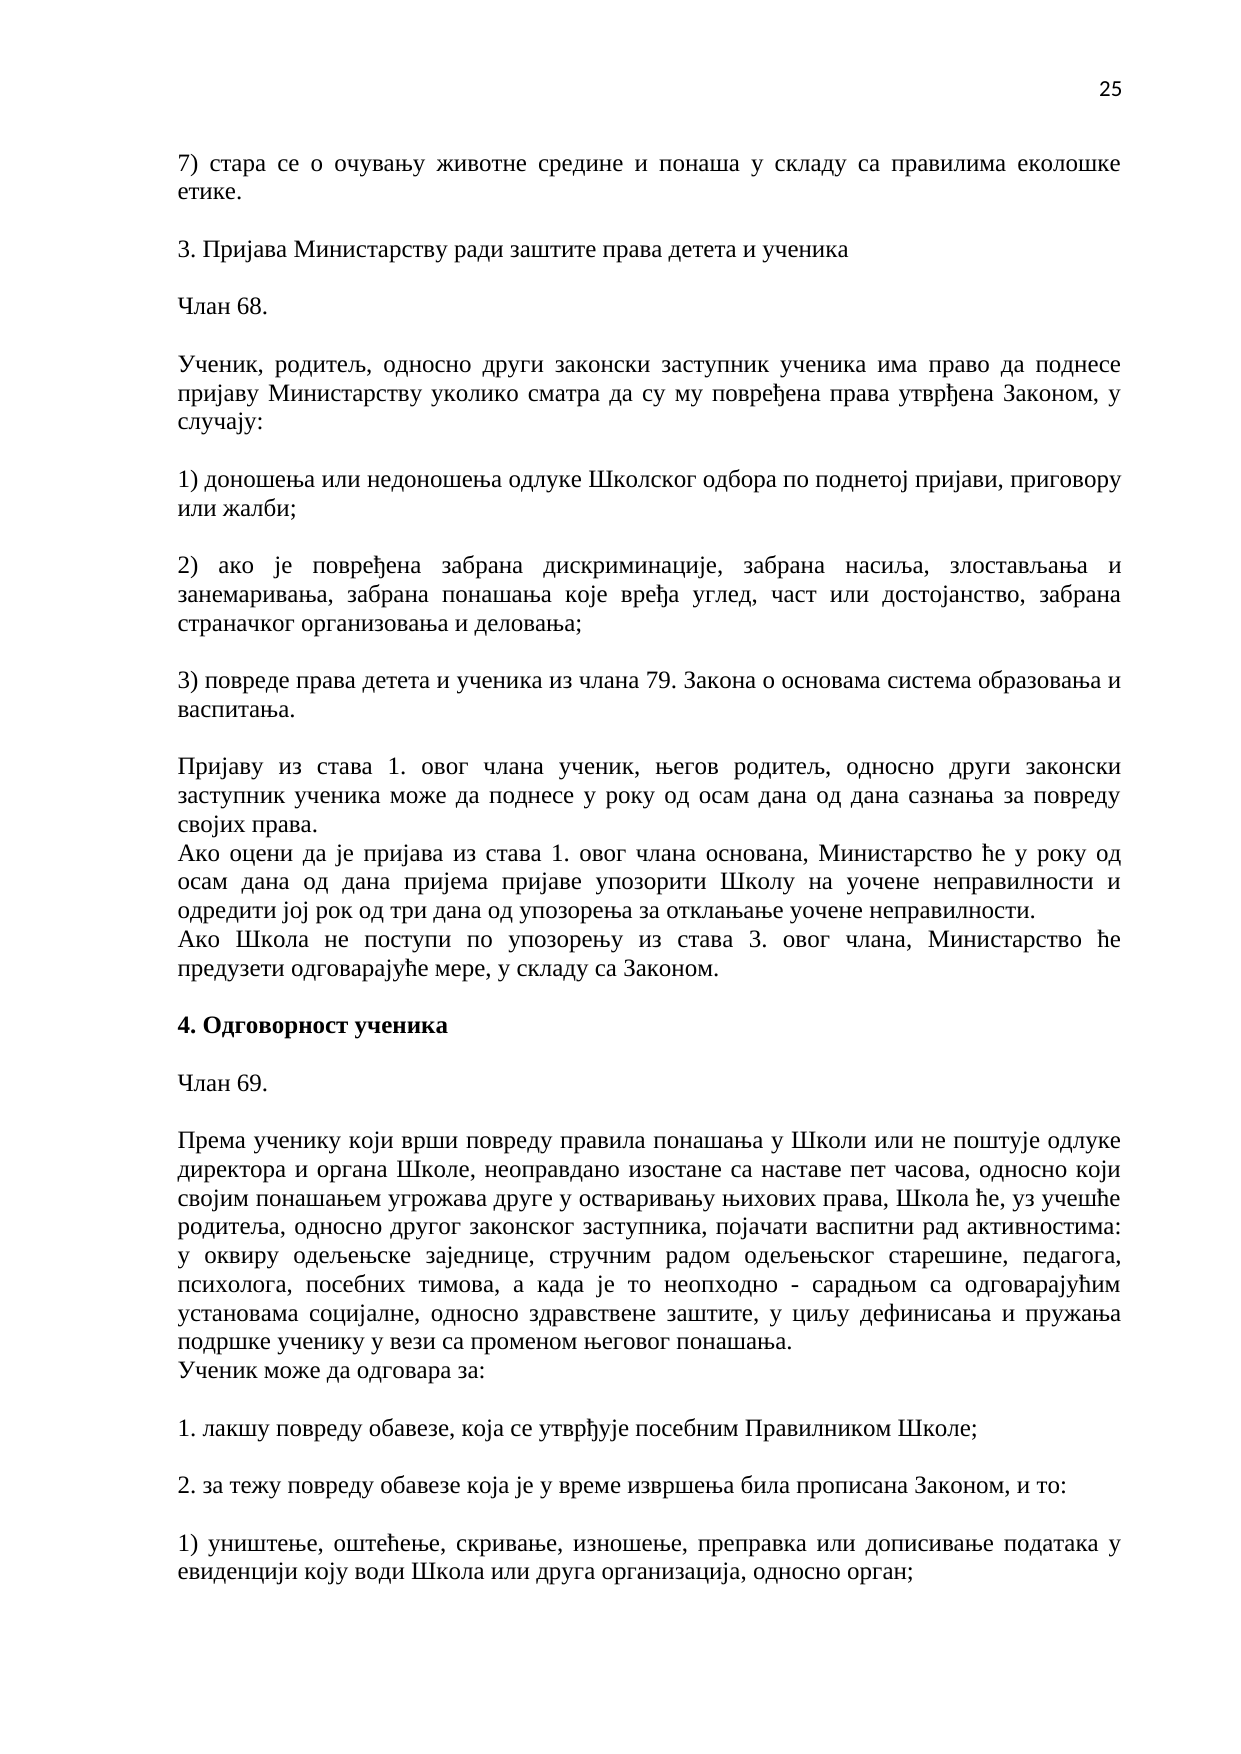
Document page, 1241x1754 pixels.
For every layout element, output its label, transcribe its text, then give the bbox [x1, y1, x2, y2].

text 4. Одговорност ученика [177, 1010, 1122, 1039]
text 7) стара се о очувању животне средине и понаша у складу са правилима еколошке етике. [177, 148, 1122, 205]
text 1. лакшу повреду обавезе, која се утврђује посебним Правилником Школе; [177, 1413, 1122, 1441]
text 3) повреде права детета и ученика из члана 79. Закона о основама система образовања и васпитања. [177, 665, 1122, 723]
text 2) ако је повређена забрана дискриминације, забрана насиља, злостављања и занемаривања, забрана понашања које вређа углед, част или достојанство, забрана страначког организовања и деловања; [177, 550, 1122, 636]
text Пријаву из става 1. овог члана ученик, његов родитељ, односно други законски заступник ученика може да поднесе у року од осам дана од дана сазнања за повреду својих права. [177, 751, 1122, 838]
text 1) уништење, оштећење, скривање, изношење, преправка или дописивање података у евиденцији коју води Школа или друга организација, односно орган; [177, 1528, 1122, 1585]
text Ученик, родитељ, односно други законски заступник ученика има право да поднесе пријаву Министарству уколико сматра да су му повређена права утврђена Законом, у случају: [177, 349, 1122, 435]
text Ако Школа не поступи по упозорењу из става 3. овог члана, Министарство ће предузети одговарајуће мере, у складу са Законом. [177, 924, 1122, 981]
text Ученик може да одговара за: [177, 1355, 1122, 1384]
text Члан 68. [177, 291, 1122, 320]
text 3. Пријава Министарству ради заштите права детета и ученика [177, 234, 1122, 263]
text Према ученику који врши повреду правила понашања у Школи или не поштује одлуке директора и органа Школе, неоправдано изостане са наставе пет часова, односно који својим понашањем угрожава друге у остваривању њихових права, Школа ће, уз учешће родитеља, односно другог законског заступника, појачати васпитни рад активностима: у оквиру одељењске заједнице, стручним радом одељењског старешине, педагога, психолога, посебних тимова, а када је то неопходно - сарадњом са одговарајућим установама социјалне, односно здравствене заштите, у циљу дефинисања и пружања подршке ученику у вези са променом његовог понашања. [177, 1125, 1122, 1355]
text Ако оцени да је пријава из става 1. овог члана основана, Министарство ће у року од осам дана од дана пријема пријаве упозорити Школу на уочене неправилности и одредити јој рок од три дана од упозорења за отклањање уочене неправилности. [177, 838, 1122, 924]
text 2. за тежу повреду обавезе која је у време извршења била прописана Законом, и то: [177, 1470, 1122, 1499]
text Члан 69. [177, 1068, 1122, 1096]
text 1) доношења или недоношења одлуке Школског одбора по поднетој пријави, приговору или жалби; [177, 464, 1122, 521]
